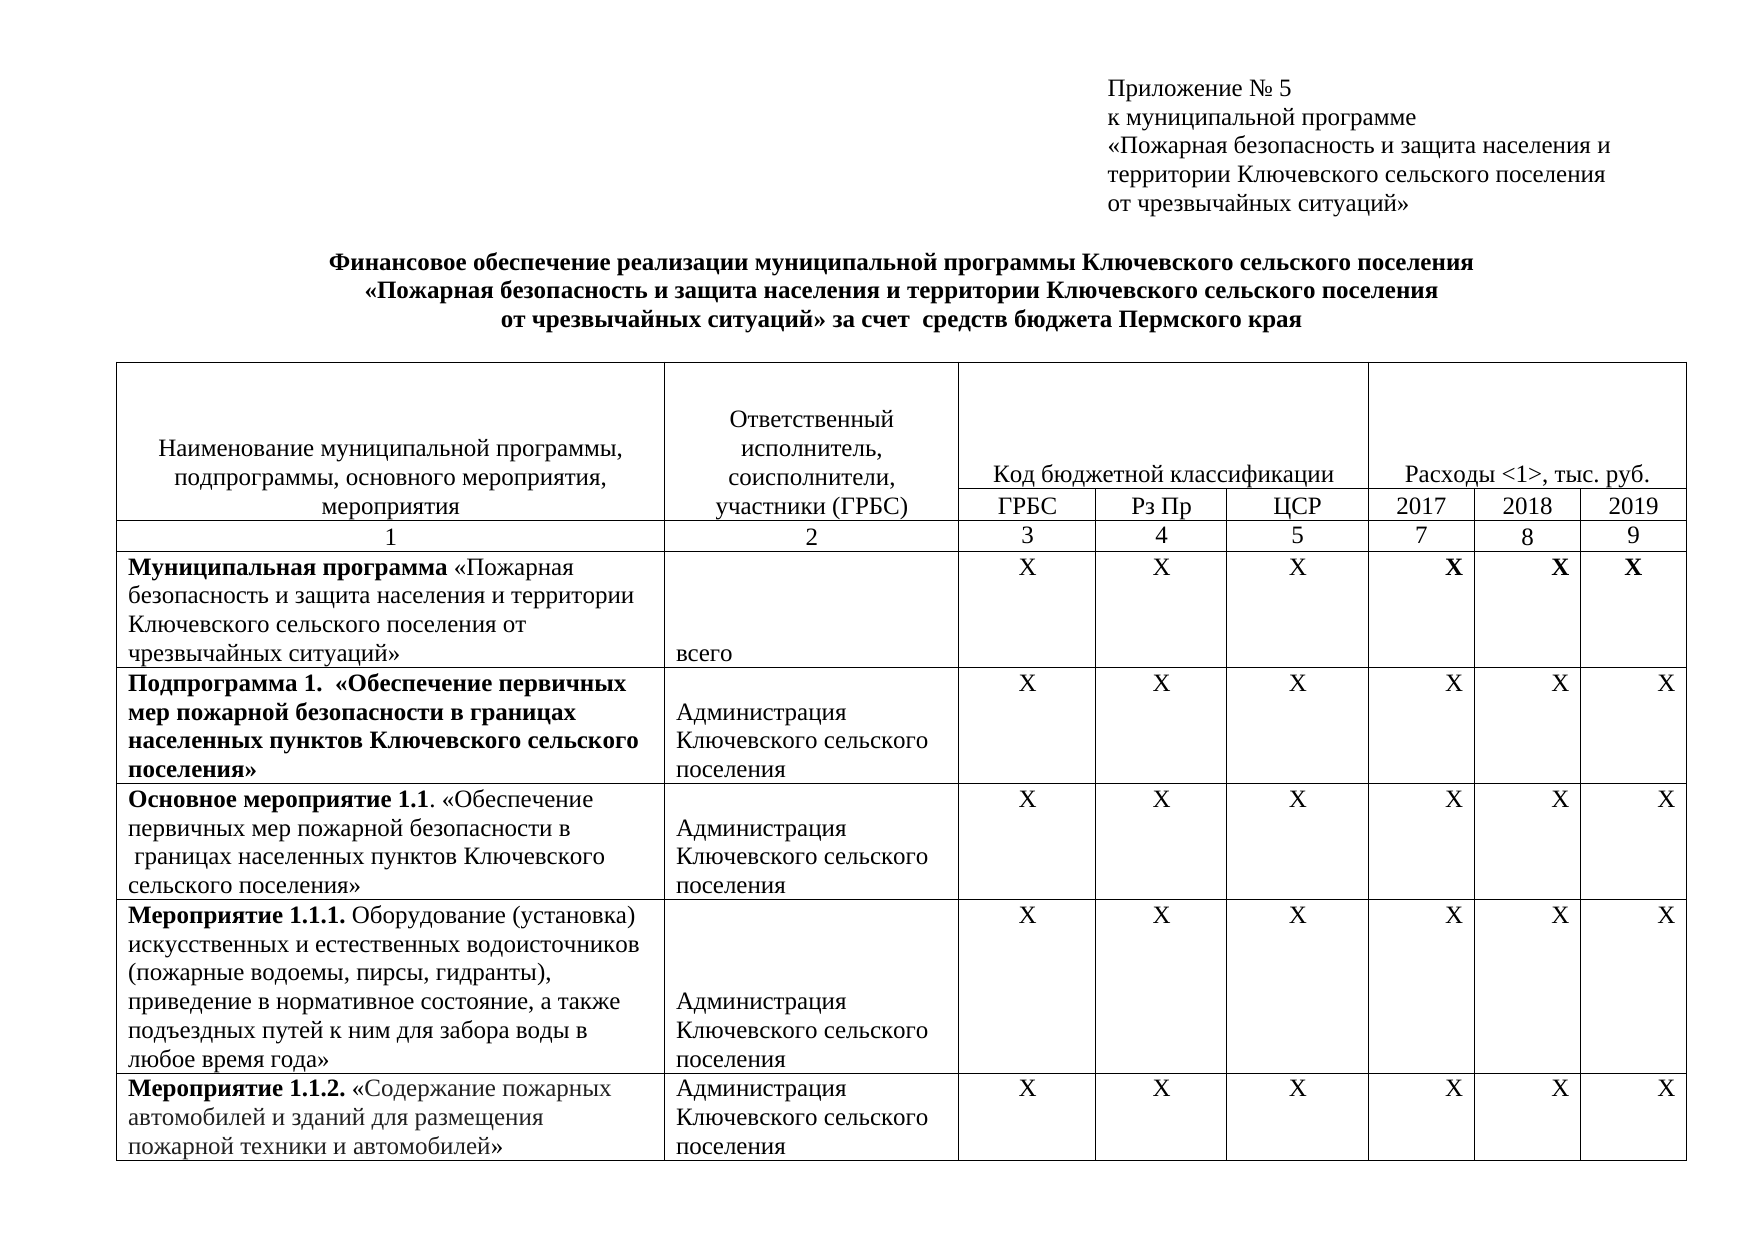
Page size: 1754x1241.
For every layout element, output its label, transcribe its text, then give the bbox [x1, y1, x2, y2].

table_cell Мероприятие 1.1.2. «Содержание пожарных автомобилей и зданий для размещения пожарной техники и автомобилей» [117, 1074, 664, 1160]
table_cell Муниципальная программа «Пожарная безопасность и защита населения и территории Ключевского сельского поселения от чрезвычайных ситуаций» [117, 552, 664, 667]
table_cell Х [1581, 900, 1686, 1072]
text «Пожарная безопасность и защита населения и [118, 131, 1636, 159]
table_cell Х [1581, 784, 1686, 899]
table_cell всего [665, 552, 958, 667]
table_cell Х [959, 784, 1095, 899]
table_cell Х [1096, 900, 1226, 1072]
table_cell Х [1369, 784, 1474, 899]
table_cell Х [1581, 552, 1686, 667]
table_cell Х [1475, 668, 1580, 783]
table_cell 5 [1227, 521, 1368, 551]
table_cell Рз Пр [1096, 489, 1226, 519]
text территории Ключевского сельского поселения [118, 159, 1636, 188]
table_cell Х [1475, 552, 1580, 667]
table_cell Ответственный исполнитель, соисполнители, участники (ГРБС) [665, 363, 958, 519]
text от чрезвычайных ситуаций» [118, 188, 1636, 217]
text Приложение № 5 [118, 73, 1636, 102]
table_cell Х [1227, 1074, 1368, 1160]
table_cell 1 [117, 521, 664, 551]
table_cell 2 [665, 521, 958, 551]
table_cell Администрация Ключевского сельского поселения [665, 900, 958, 1072]
table_cell 9 [1581, 521, 1686, 551]
table_cell Х [959, 668, 1095, 783]
table_cell 4 [1096, 521, 1226, 551]
table_cell Х [1475, 900, 1580, 1072]
table_cell Х [1227, 668, 1368, 783]
table_cell Х [1369, 668, 1474, 783]
table_cell Мероприятие 1.1.1. Оборудование (установка) искусственных и естественных водоисточников (пожарные водоемы, пирсы, гидранты), приведение в нормативное состояние, а также подъездных путей к ним для забора воды в любое время года» [117, 900, 664, 1072]
table_cell Х [1227, 900, 1368, 1072]
table_cell 8 [1475, 521, 1580, 551]
table_cell 2018 [1475, 489, 1580, 519]
table_cell Х [959, 1074, 1095, 1160]
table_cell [665, 1074, 958, 1160]
table_cell Х [959, 552, 1095, 667]
table_cell Х [1475, 784, 1580, 899]
table_cell Х [1369, 900, 1474, 1072]
table_cell Наименование муниципальной программы, подпрограммы, основного мероприятия, мероприятия [117, 363, 664, 519]
table_cell Подпрограмма 1. «Обеспечение первичных мер пожарной безопасности в границах населенных пунктов Ключевского сельского поселения» [117, 668, 664, 783]
table_cell Х [1475, 1074, 1580, 1160]
table_cell Х [1581, 1074, 1686, 1160]
table_cell Х [1096, 552, 1226, 667]
table_cell Расходы <1>, тыс. руб. [1369, 363, 1686, 488]
table_cell Х [1369, 1074, 1474, 1160]
table_cell Администрация Ключевского сельского поселения [665, 668, 958, 783]
table_cell Основное мероприятие 1.1. «Обеспечение первичных мер пожарной безопасности в границах населенных пунктов Ключевского сельского поселения» [117, 784, 664, 899]
table_cell Х [1581, 668, 1686, 783]
table_cell Х [1096, 668, 1226, 783]
table_cell ЦСР [1227, 489, 1368, 519]
table_cell 2019 [1581, 489, 1686, 519]
table_cell Х [1227, 552, 1368, 667]
table_cell Х [1096, 1074, 1226, 1160]
table_cell Х [959, 900, 1095, 1072]
text к муниципальной программе [118, 102, 1636, 131]
table_cell ГРБС [959, 489, 1095, 519]
table_cell Администрация Ключевского сельского поселения [665, 784, 958, 899]
table_cell Х [1227, 784, 1368, 899]
table_cell Код бюджетной классификации [959, 363, 1368, 488]
table_cell 7 [1369, 521, 1474, 551]
table_cell 3 [959, 521, 1095, 551]
table_header Финансовое обеспечение реализации муниципальной программы Ключевского сельского поселения «Пожарная безопасность и защита населения и территории Ключевского сельского поселения от чрезвычайных ситуаций» за счет средств бюджета Пермского края [117, 250, 1686, 362]
table_cell Х [1369, 552, 1474, 667]
table_cell Х [1096, 784, 1226, 899]
table_cell 2017 [1369, 489, 1474, 519]
